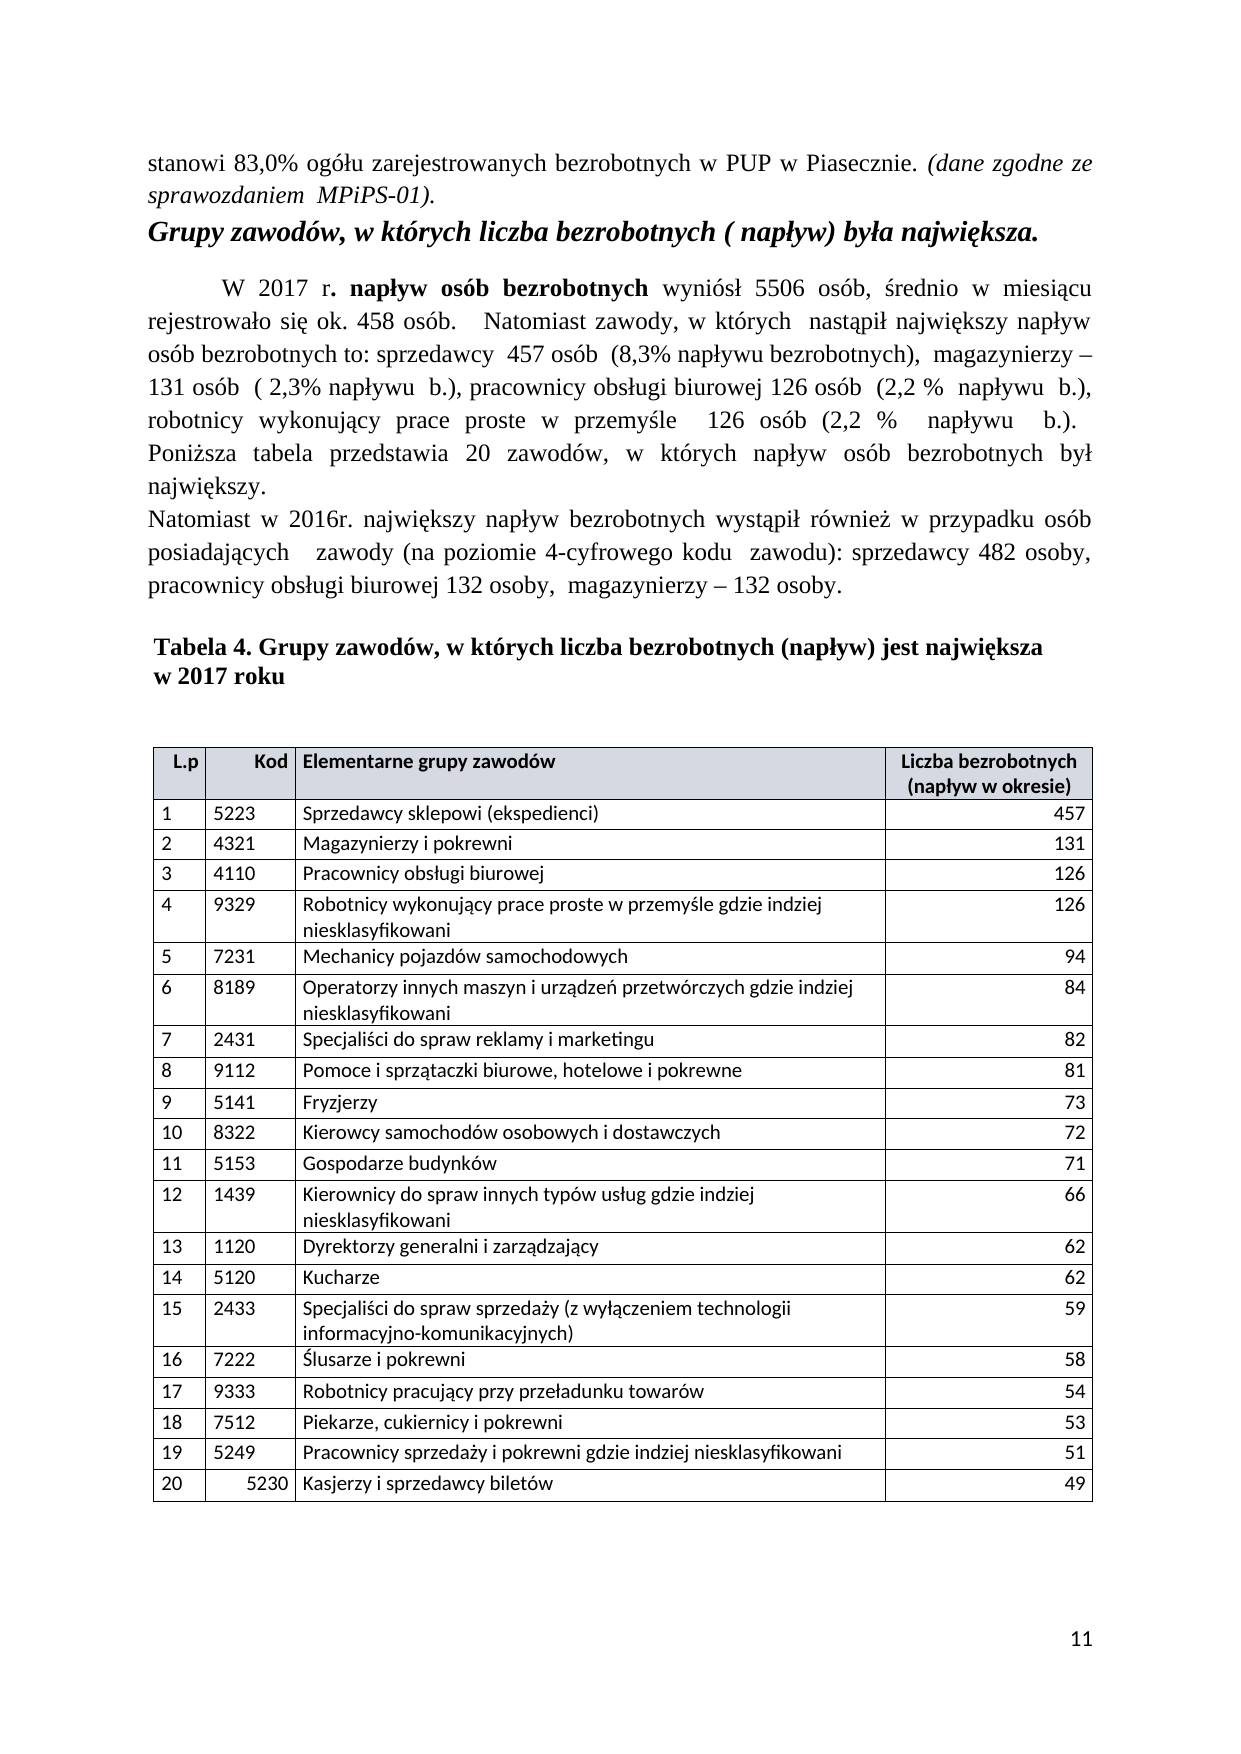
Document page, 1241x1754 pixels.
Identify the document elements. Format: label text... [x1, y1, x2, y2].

table_header Tabela 4. Grupy zawodów, w których liczba bezrobotnych (napływ) jest największa w 2017 roku [146, 603, 1188, 1502]
text W 2017 r. napływ osób bezrobotnych wyniósł 5506 osób, średnio w miesiącu rejestrowało się ok. 458 osób. Natomiast zawody, w których nastąpił największy napływ osób bezrobotnych to: sprzedawcy 457 osób (8,3% napływu bezrobotnych), magazynierzy – 131 osób ( 2,3% napływu b.), pracownicy obsługi biurowej 126 osób (2,2 % napływu b.), robotnicy wykonujący prace proste w przemyśle 126 osób (2,2 % napływu b.). Poniższa tabela przedstawia 20 zawodów, w których napływ osób bezrobotnych był największy. [148, 273, 1093, 500]
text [148, 148, 1093, 209]
text Natomiast w 2016r. największy napływ bezrobotnych wystąpił również w przypadku osób posiadających zawody (na poziomie 4-cyfrowego kodu zawodu): sprzedawcy 482 osoby, pracownicy obsługi biurowej 132 osoby, magazynierzy – 132 osoby. [148, 504, 1093, 599]
text Grupy zawodów, w których liczba bezrobotnych ( napływ) była największa. [148, 214, 1093, 247]
